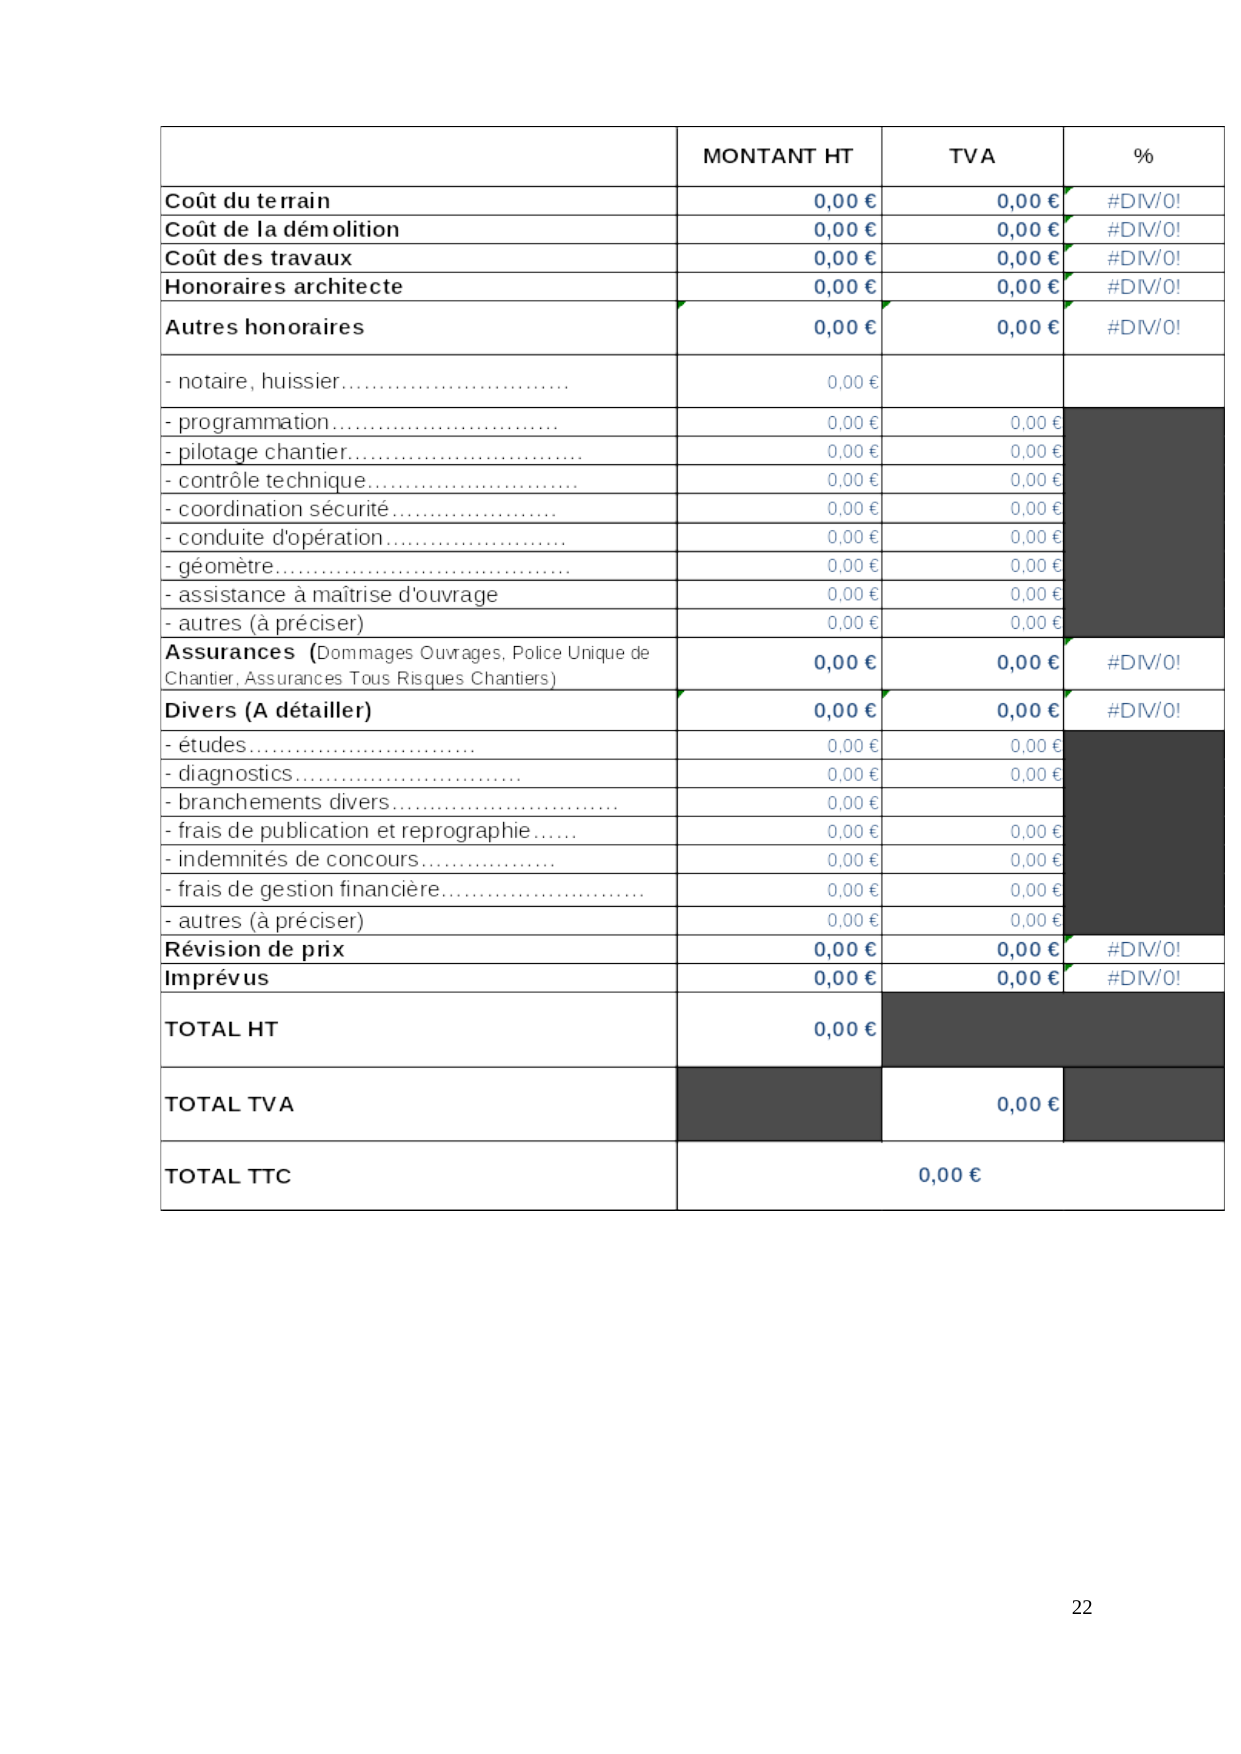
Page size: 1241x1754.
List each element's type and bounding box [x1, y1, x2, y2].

table_header [154, 74, 1240, 1237]
